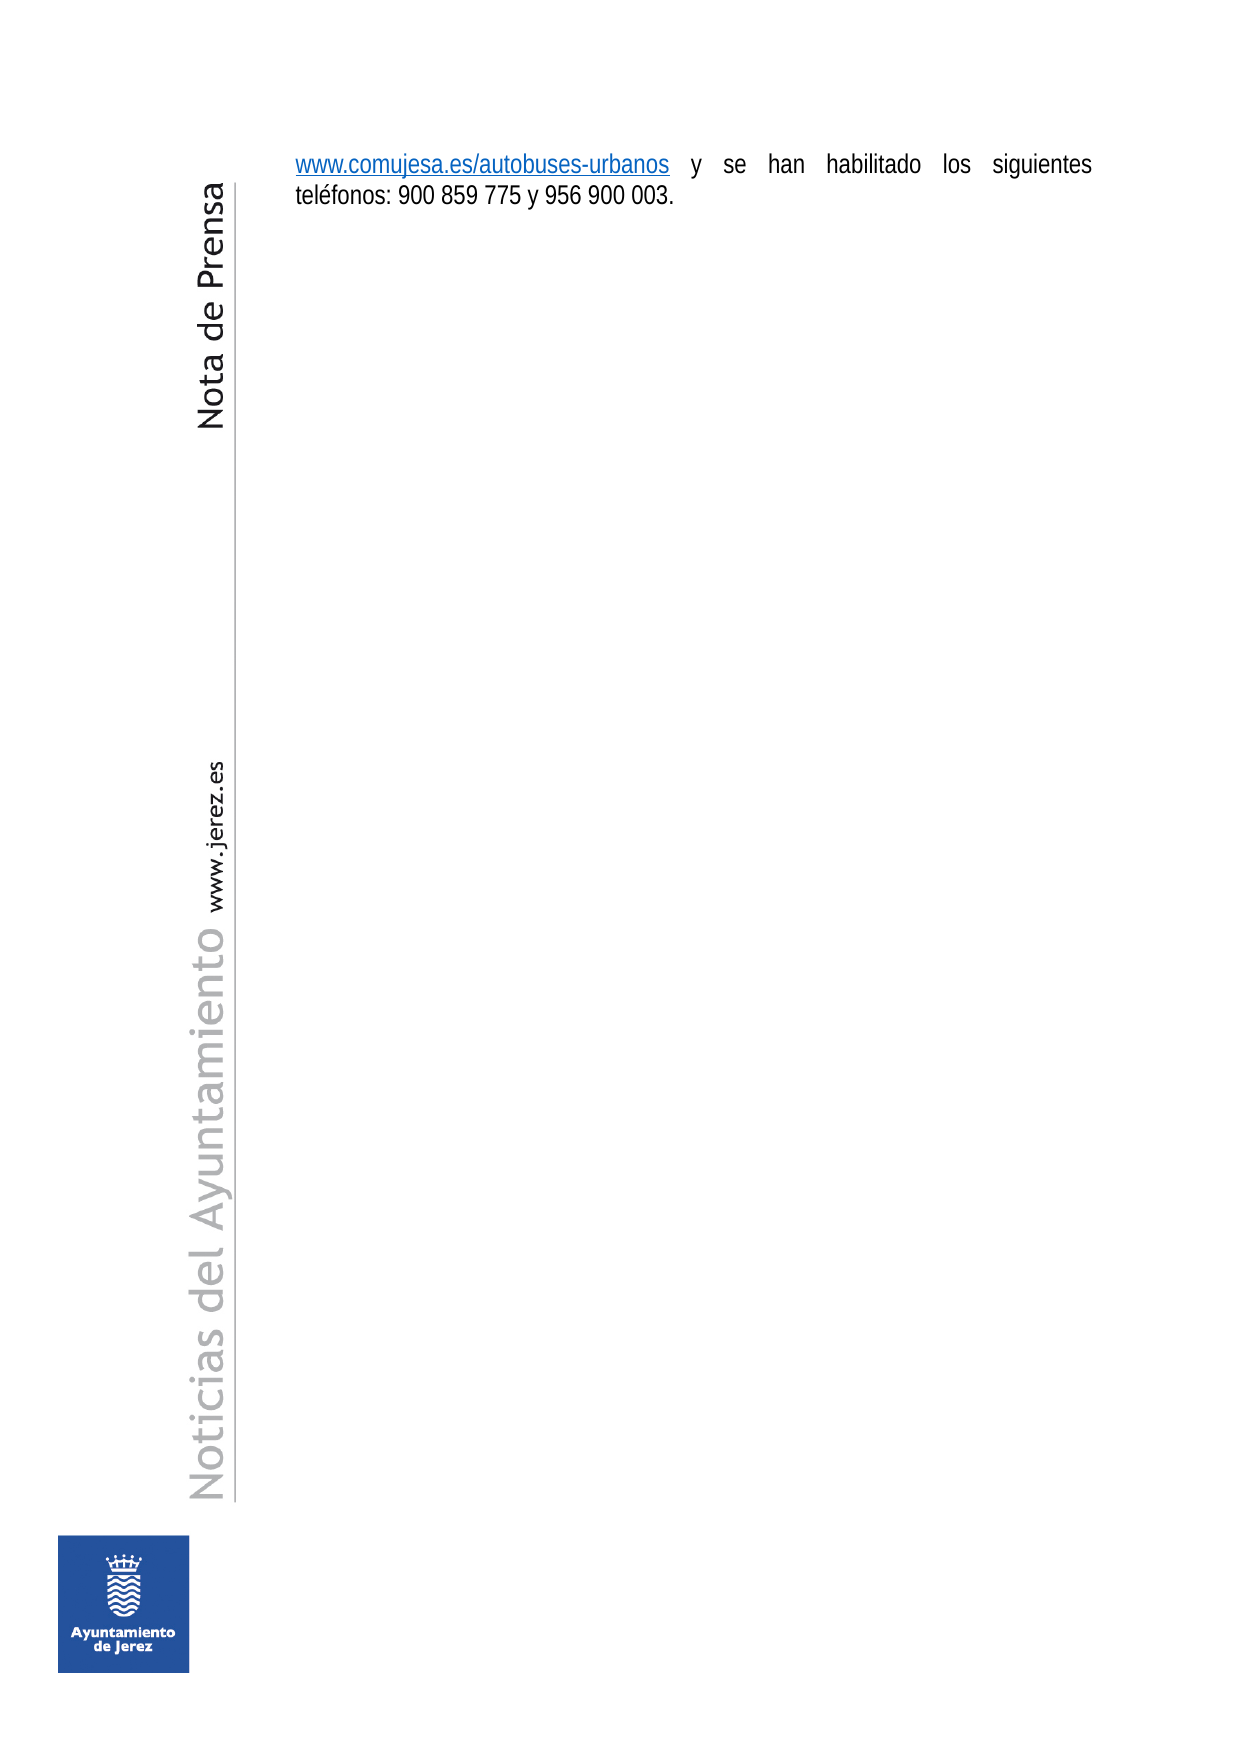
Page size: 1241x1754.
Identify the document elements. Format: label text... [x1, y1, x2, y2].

text www.comujesa.es/autobuses-urbanos y se han habilitado los siguientes teléfonos: 900 859 775 y 956 900 003. [295, 148, 1092, 210]
picture [58, 181, 236, 1673]
